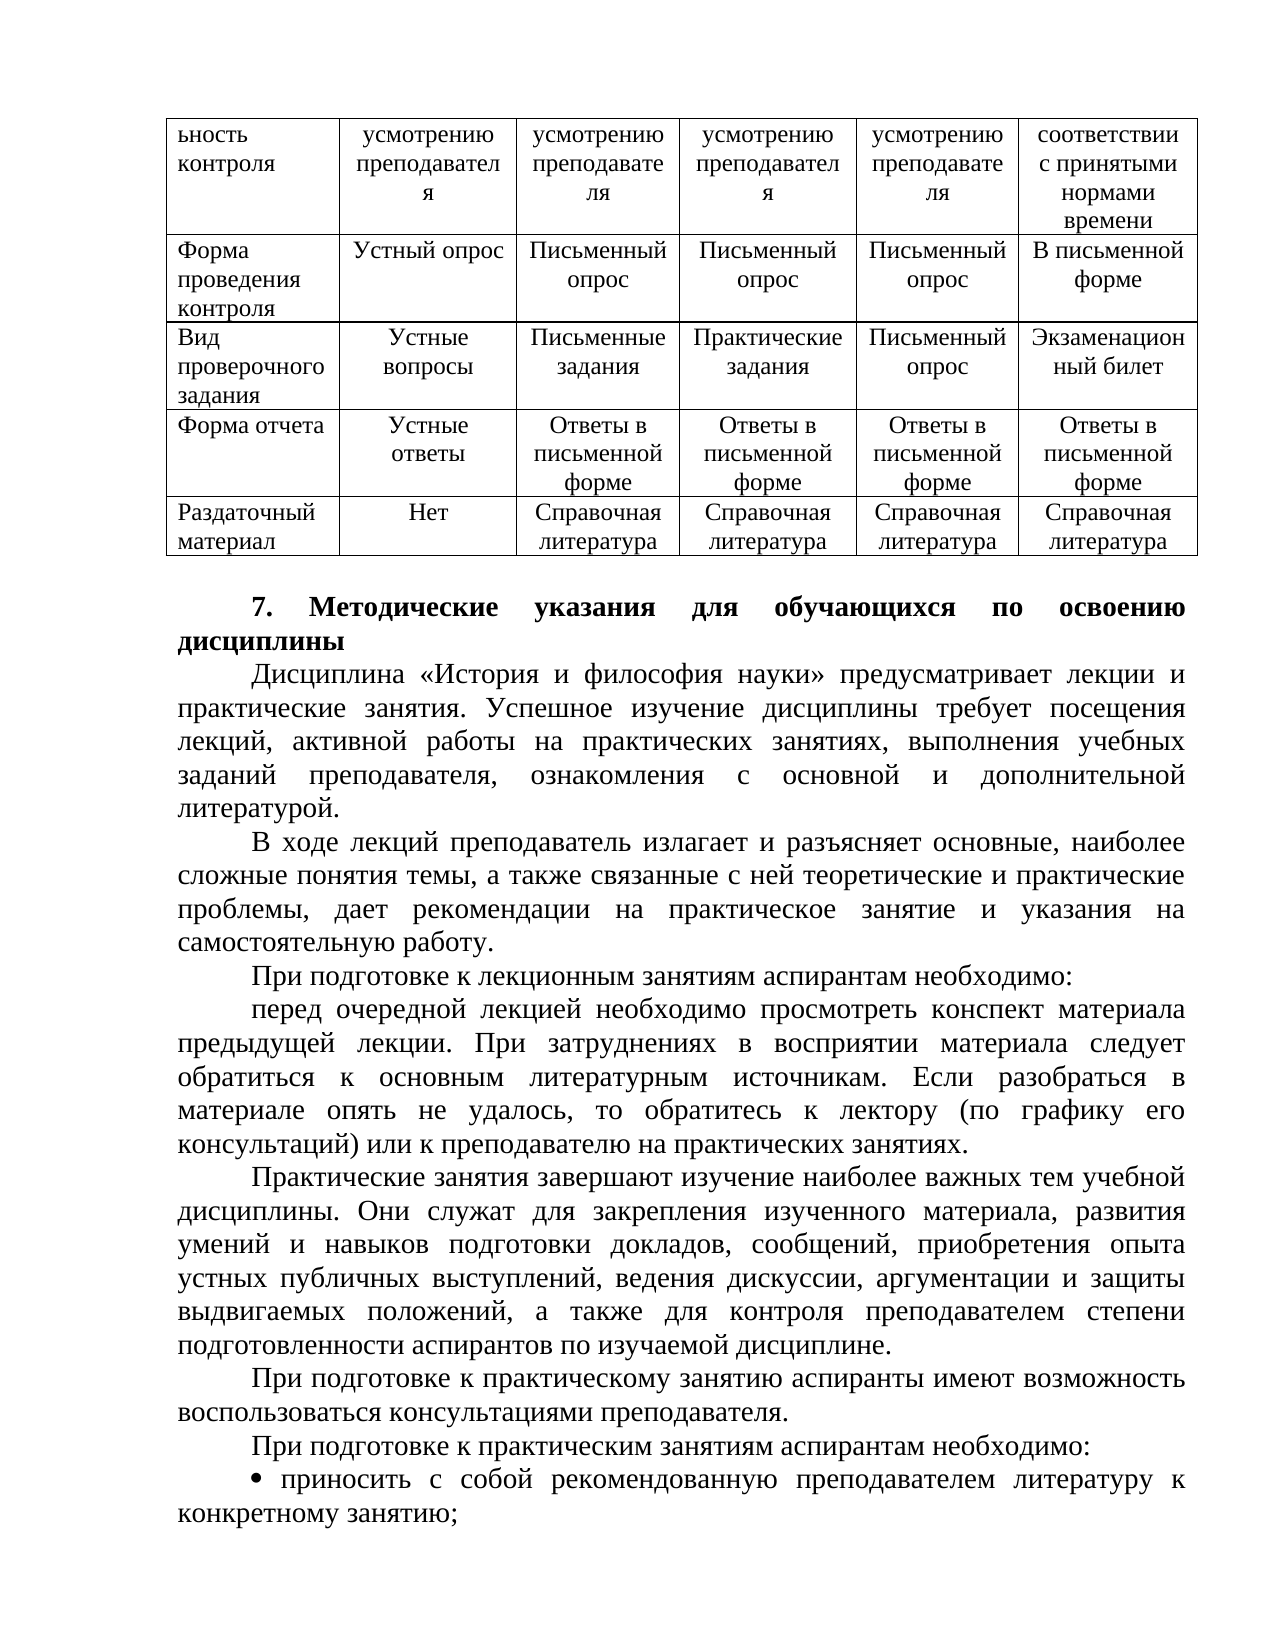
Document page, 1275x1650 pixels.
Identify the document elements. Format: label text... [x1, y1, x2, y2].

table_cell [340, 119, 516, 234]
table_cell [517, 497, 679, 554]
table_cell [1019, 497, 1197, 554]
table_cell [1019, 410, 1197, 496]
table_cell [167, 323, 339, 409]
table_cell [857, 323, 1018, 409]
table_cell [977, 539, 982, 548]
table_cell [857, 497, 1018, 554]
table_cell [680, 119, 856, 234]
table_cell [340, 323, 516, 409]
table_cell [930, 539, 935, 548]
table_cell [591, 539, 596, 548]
text Практические занятия завершают изучение наиболее важных тем учебной дисциплины. Они служат для закрепления изученного материала, развития умений и навыков подготовки докладов, сообщений, приобретения опыта устных публичных выступлений, ведения дискуссии, аргументации и защиты выдвигаемых положений, а также для контроля преподавателем степени подготовленности аспирантов по изучаемой дисциплине. [177, 1159, 1186, 1361]
list Дисциплина «История и философия науки» предусматривает лекции и практические занятия. Успешное изучение дисциплины требует посещения лекций, активной работы на практических занятиях, выполнения учебных заданий преподавателя, ознакомления с основной и дополнительной литературой. [177, 656, 1186, 824]
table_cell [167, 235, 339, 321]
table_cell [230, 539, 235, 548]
list приносить с собой рекомендованную преподавателем литературу к конкретному занятию; [177, 1461, 1186, 1528]
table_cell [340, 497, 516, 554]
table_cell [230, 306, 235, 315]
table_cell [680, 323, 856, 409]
list При подготовке к практическим занятиям аспирантам необходимо: [177, 1428, 1186, 1461]
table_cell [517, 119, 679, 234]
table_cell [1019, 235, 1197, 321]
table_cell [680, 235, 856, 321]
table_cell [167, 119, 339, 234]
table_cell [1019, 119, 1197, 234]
text При подготовке к практическому занятию аспиранты имеют возможность воспользоваться консультациями преподавателя. [177, 1361, 1186, 1428]
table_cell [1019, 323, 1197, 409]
list перед очередной лекцией необходимо просмотреть конспект материала предыдущей лекции. При затруднениях в восприятии материала следует обратиться к основным литературным источникам. Если разобраться в материале опять не удалось, то обратитесь к лектору (по графику его консультаций) или к преподавателю на практических занятиях. [177, 992, 1186, 1159]
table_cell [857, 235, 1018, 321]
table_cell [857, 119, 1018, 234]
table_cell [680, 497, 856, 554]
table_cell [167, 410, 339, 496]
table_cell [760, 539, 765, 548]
list В ходе лекций преподаватель излагает и разъясняет основные, наиболее сложные понятия темы, а также связанные с ней теоретические и практические проблемы, дает рекомендации на практическое занятие и указания на самостоятельную работу. [177, 824, 1186, 958]
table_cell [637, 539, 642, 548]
list 7. Методические указания для обучающихся по освоению дисциплины [177, 589, 1186, 656]
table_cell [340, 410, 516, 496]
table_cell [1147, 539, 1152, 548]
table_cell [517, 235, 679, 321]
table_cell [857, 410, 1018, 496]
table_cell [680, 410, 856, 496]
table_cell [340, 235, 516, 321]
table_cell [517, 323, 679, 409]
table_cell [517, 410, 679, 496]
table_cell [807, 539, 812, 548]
list При подготовке к лекционным занятиям аспирантам необходимо: [177, 958, 1186, 992]
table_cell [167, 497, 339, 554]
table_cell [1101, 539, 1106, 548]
